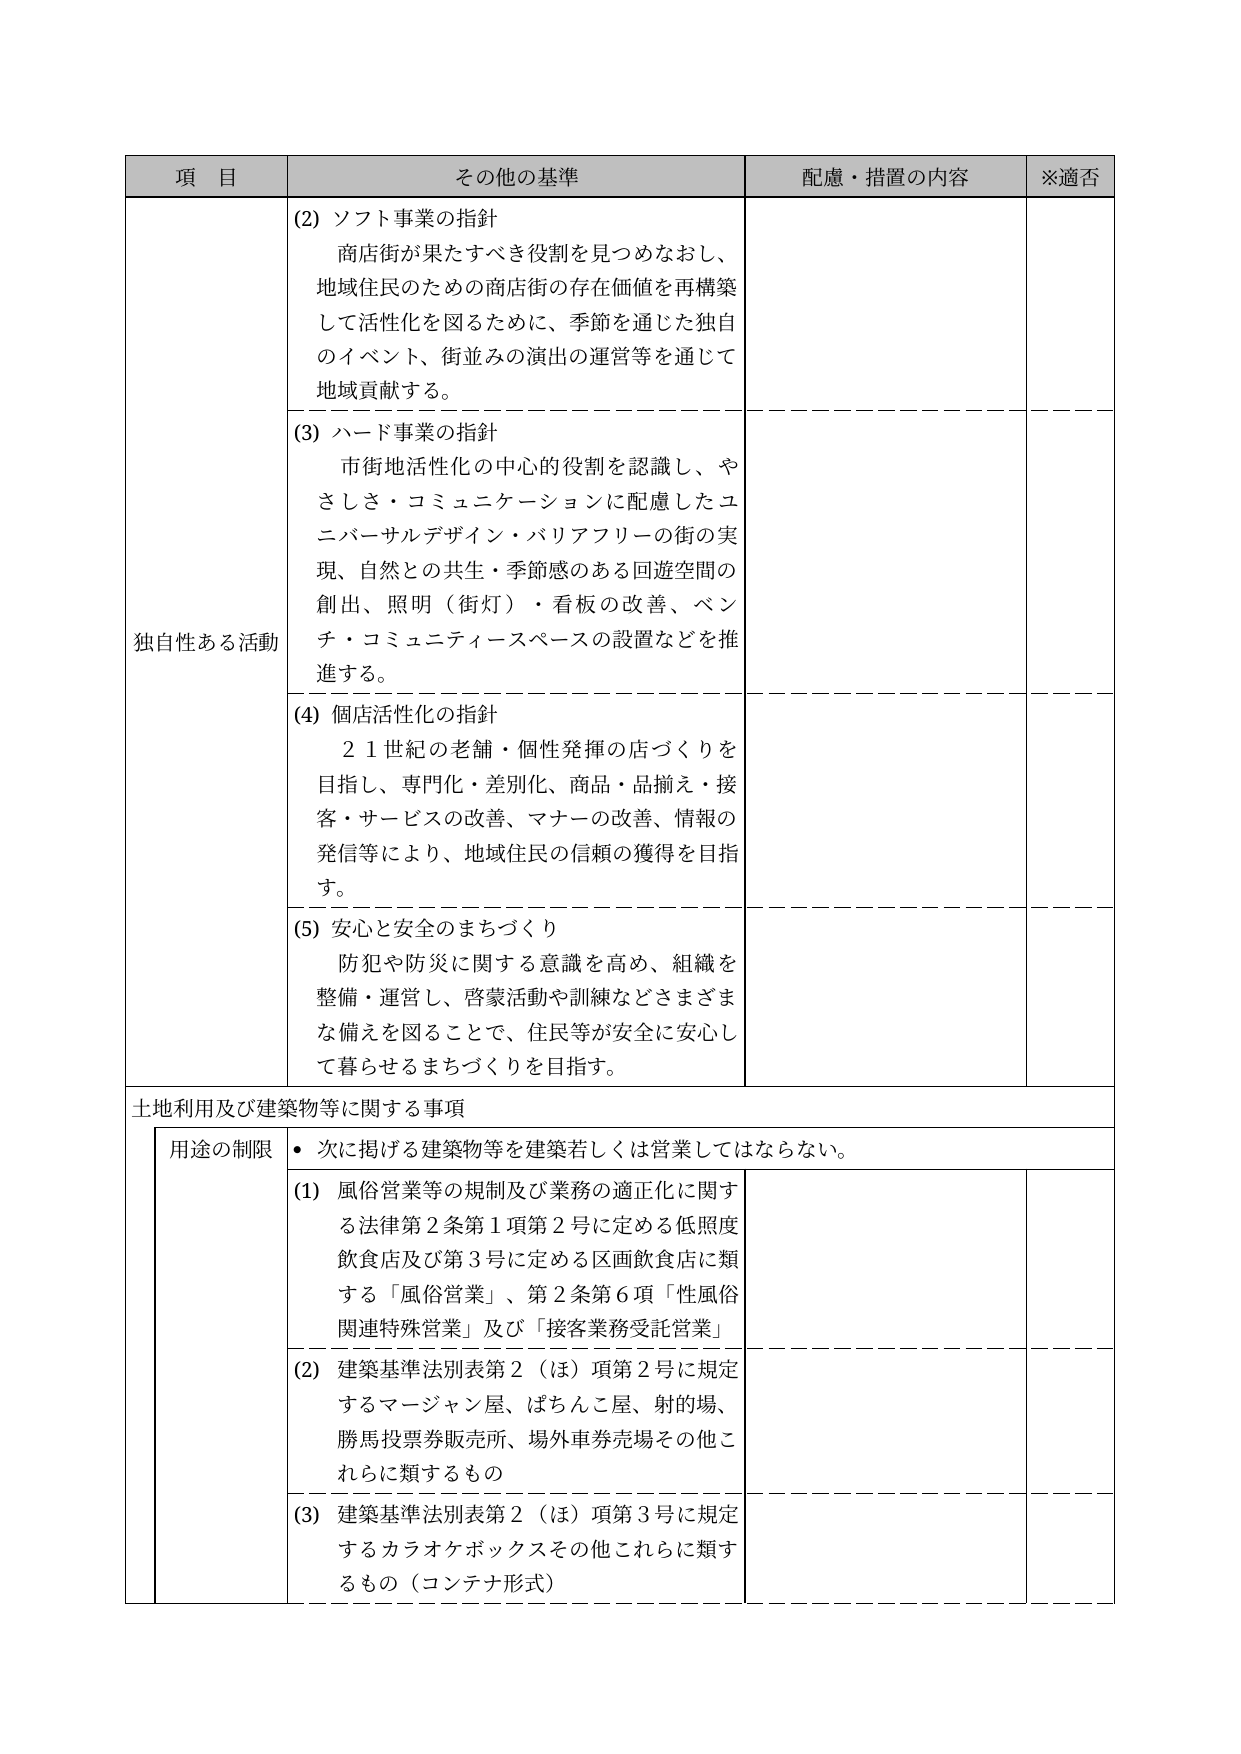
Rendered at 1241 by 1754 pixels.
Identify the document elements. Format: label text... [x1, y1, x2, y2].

table_cell 土地利用及び建築物等に関する事項 [126, 1087, 1114, 1127]
table_cell [746, 1348, 1026, 1493]
table_header 配慮・措置の内容 [746, 156, 1026, 196]
table_cell [1027, 410, 1114, 693]
table_cell [1027, 693, 1114, 907]
table_cell [1027, 1170, 1114, 1348]
table_cell 風俗営業等の規制及び業務の適正化に関する法律第２条第１項第２号に定める低照度飲食店及び第３号に定める区画飲食店に類する「風俗営業」、第２条第６項「性風俗関連特殊営業」及び「接客業務受託営業」 [288, 1170, 744, 1348]
table_header 項 目 [126, 156, 287, 196]
table_cell [126, 1127, 154, 1603]
table_cell 建築基準法別表第２（ほ）項第３号に規定するカラオケボックスその他これらに類するもの（コンテナ形式） [288, 1493, 744, 1603]
table_cell [746, 907, 1026, 1086]
table_cell [746, 410, 1026, 693]
table_cell [1027, 907, 1114, 1086]
table_cell [746, 693, 1026, 907]
table_cell 用途の制限 [156, 1128, 287, 1603]
table_cell 次に掲げる建築物等を建築若しくは営業してはならない。 [288, 1128, 1114, 1168]
table_cell [746, 198, 1026, 410]
table_cell [746, 1170, 1026, 1348]
table_cell [1027, 1493, 1114, 1603]
table_cell 個店活性化の指針 ２１世紀の老舗・個性発揮の店づくりを目指し、専門化・差別化、商品・品揃え・接客・サービスの改善、マナーの改善、情報の発信等により、地域住民の信頼の獲得を目指す。 [288, 693, 744, 907]
table_cell 独自性ある活動 [126, 198, 287, 1086]
table_cell [746, 1493, 1026, 1603]
table_cell 建築基準法別表第２（ほ）項第２号に規定するマージャン屋、ぱちんこ屋、射的場、勝馬投票券販売所、場外車券売場その他これらに類するもの [288, 1348, 744, 1493]
table_header ※適否 [1027, 156, 1114, 196]
table_cell ハード事業の指針 市街地活性化の中心的役割を認識し、やさしさ・コミュニケーションに配慮したユニバーサルデザイン・バリアフリーの街の実現、自然との共生・季節感のある回遊空間の創出、照明（街灯）・看板の改善、ベンチ・コミュニティースペースの設置などを推進する。 [288, 410, 744, 693]
table_header その他の基準 [288, 156, 744, 196]
table_cell ソフト事業の指針 商店街が果たすべき役割を見つめなおし、地域住民のための商店街の存在価値を再構築して活性化を図るために、季節を通じた独自のイベント、街並みの演出の運営等を通じて地域貢献する。 [288, 198, 744, 410]
table_cell [1027, 1348, 1114, 1493]
table_cell 安心と安全のまちづくり 防犯や防災に関する意識を高め、組織を整備・運営し、啓蒙活動や訓練などさまざまな備えを図ることで、住民等が安全に安心して暮らせるまちづくりを目指す。 [288, 907, 744, 1086]
table_cell [1027, 198, 1114, 410]
